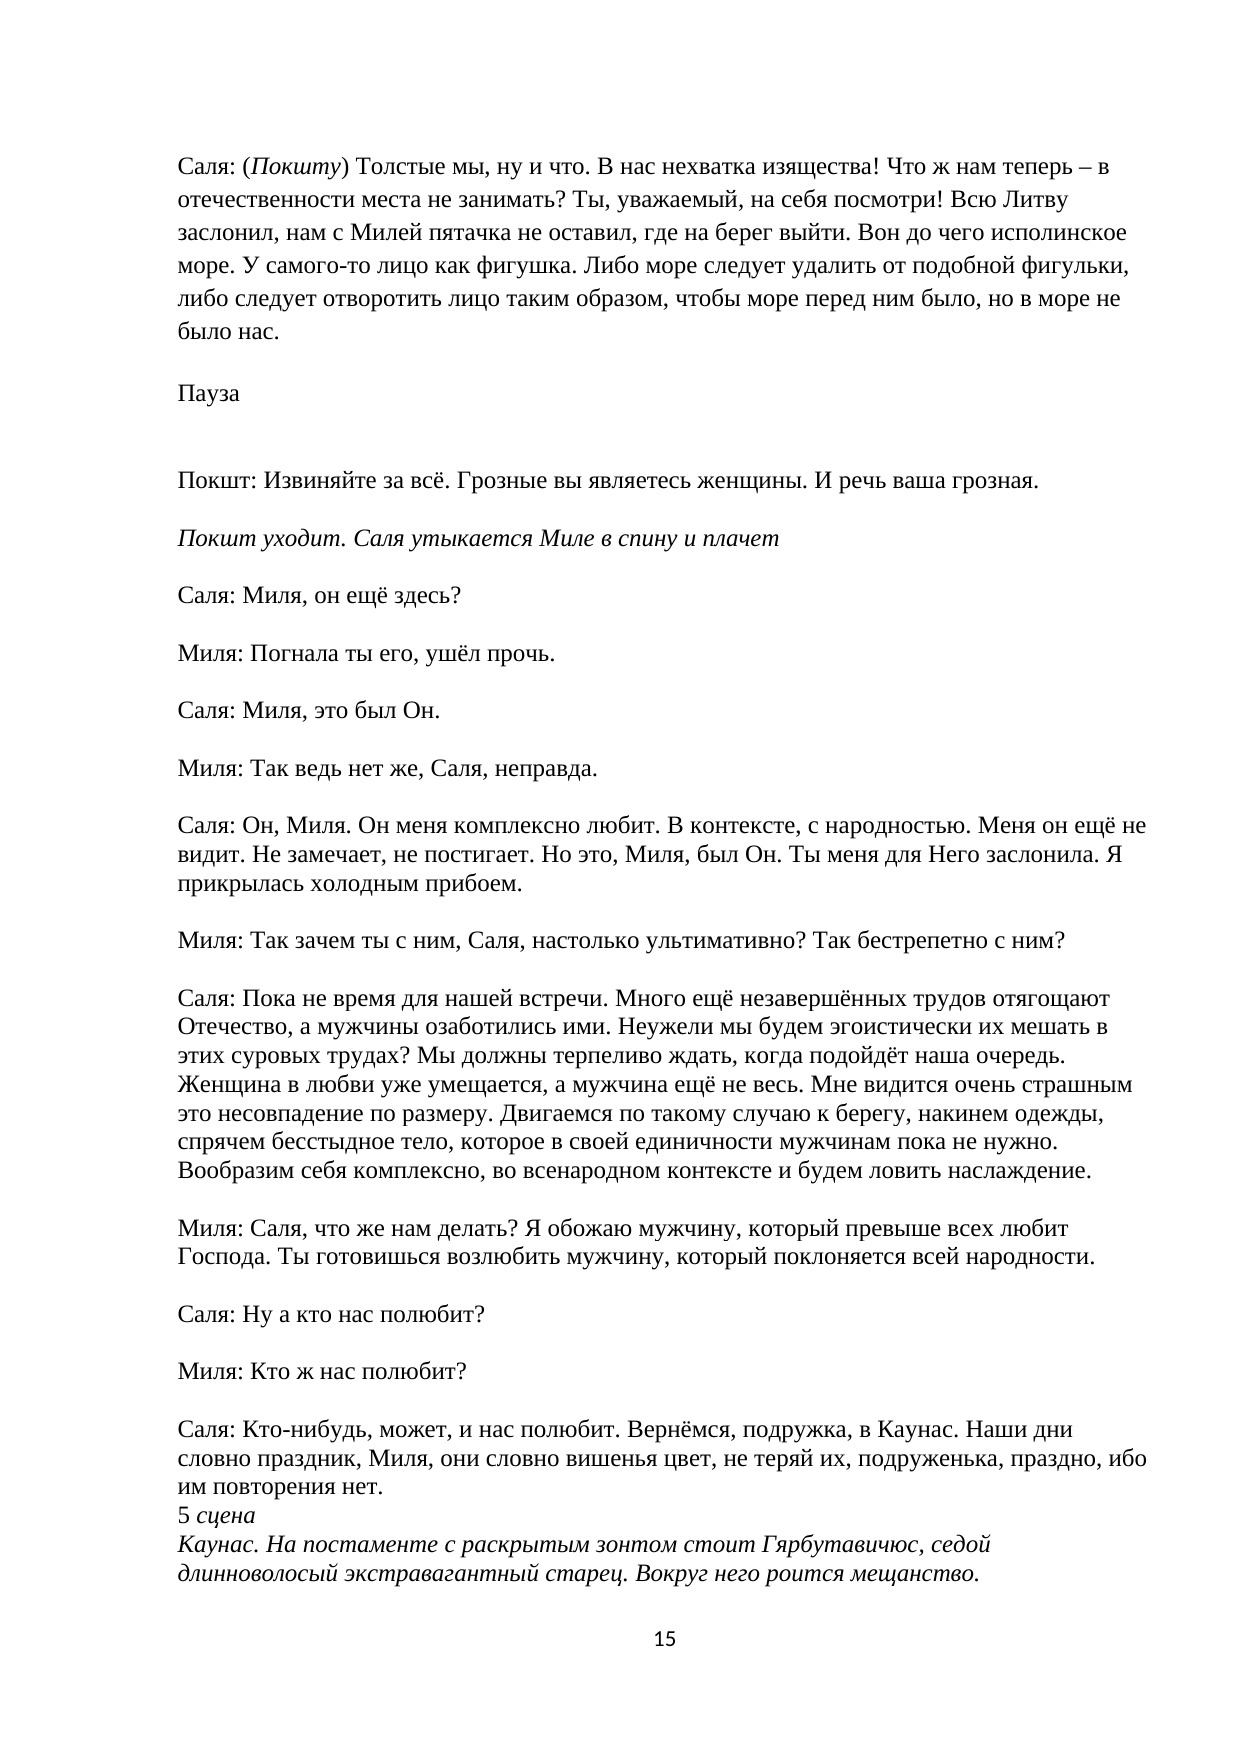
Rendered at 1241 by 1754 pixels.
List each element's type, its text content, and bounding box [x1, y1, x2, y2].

text Пауза [177, 378, 1152, 407]
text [177, 118, 1152, 345]
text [177, 436, 1152, 1615]
